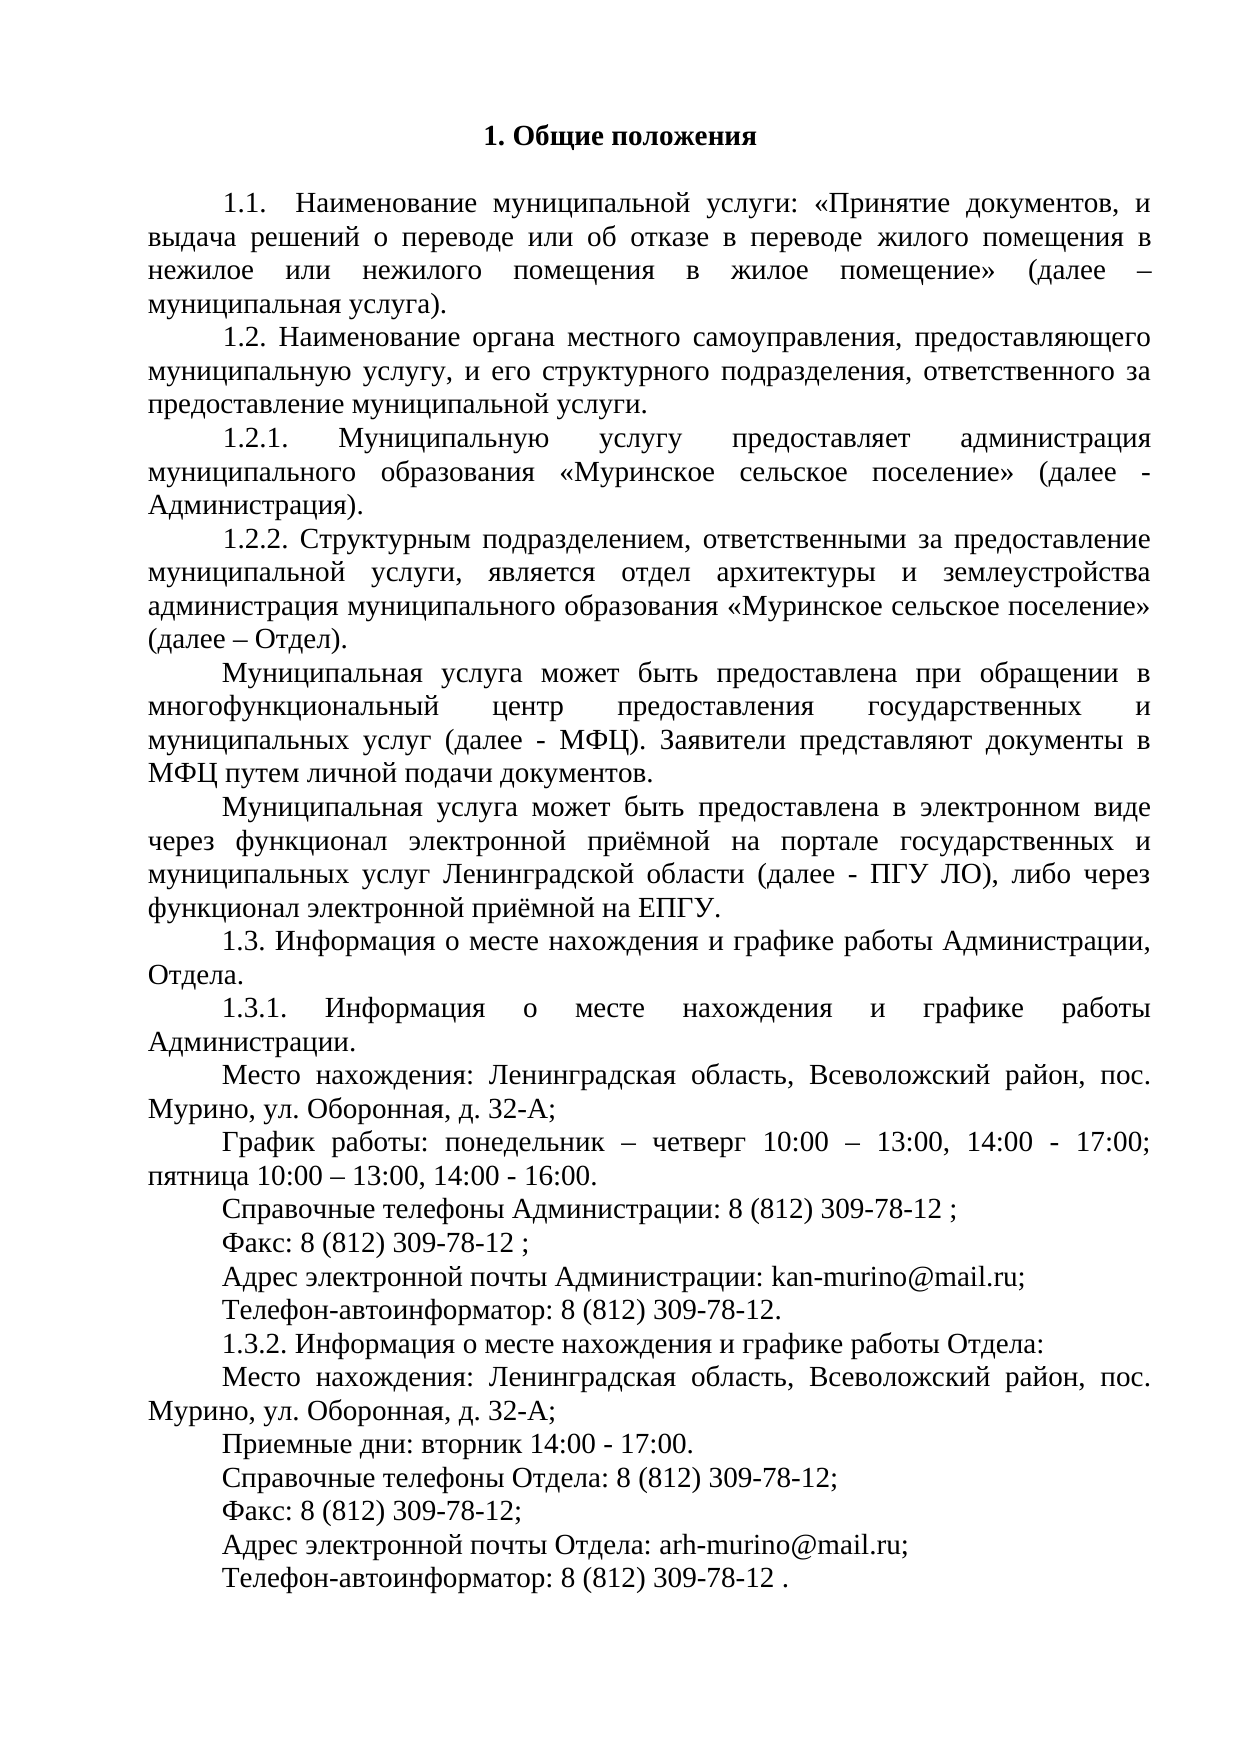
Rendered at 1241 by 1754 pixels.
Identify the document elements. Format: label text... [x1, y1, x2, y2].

text Приемные дни: вторник 14:00 - 17:00. [148, 1426, 1152, 1460]
text 1.3.2. Информация о месте нахождения и графике работы Отдела: [148, 1326, 1152, 1359]
text График работы: понедельник – четверг 10:00 – 13:00, 14:00 - 17:00; пятница 10:00 – 13:00, 14:00 - 16:00. [148, 1124, 1152, 1192]
text 1.3.1. Информация о месте нахождения и графике работы Администрации. [148, 990, 1152, 1057]
text Факс: 8 (812) 309-78-12 ; [148, 1225, 1152, 1259]
text 1.3. Информация о месте нахождения и графике работы Администрации, Отдела. [148, 923, 1152, 990]
text Муниципальная услуга может быть предоставлена при обращении в многофункциональный центр предоставления государственных и муниципальных услуг (далее - МФЦ). Заявители представляют документы в МФЦ путем личной подачи документов. [148, 655, 1152, 789]
text Справочные телефоны Администрации: 8 (812) 309-78-12 ; [148, 1192, 1152, 1225]
text 1. Общие положения [89, 118, 1152, 152]
text 1.2.2. Структурным подразделением, ответственными за предоставление муниципальной услуги, является отдел архитектуры и землеустройства администрация муниципального образования «Муринское сельское поселение» (далее – Отдел). [148, 521, 1152, 655]
text Адрес электронной почты Администрации: kan-murino@mail.ru; [148, 1259, 1152, 1292]
text Справочные телефоны Отдела: 8 (812) 309-78-12; [148, 1460, 1152, 1493]
text Факс: 8 (812) 309-78-12; [148, 1493, 1152, 1527]
text Адрес электронной почты Отдела: arh-murino@mail.ru; [148, 1527, 1152, 1561]
text Место нахождения: Ленинградская область, Всеволожский район, пос. Мурино, ул. Оборонная, д. 32-А; [148, 1057, 1152, 1124]
text Телефон-автоинформатор: 8 (812) 309-78-12. [148, 1292, 1152, 1326]
text 1.2.1. Муниципальную услугу предоставляет администрация муниципального образования «Муринское сельское поселение» (далее - Администрация). [148, 420, 1152, 521]
list Наименование муниципальной услуги: «Принятие документов, и выдача решений о переводе или об отказе в переводе жилого помещения в нежилое или нежилого помещения в жилое помещение» (далее – муниципальная услуга). [148, 185, 1152, 319]
text Телефон-автоинформатор: 8 (812) 309-78-12 . [148, 1561, 1152, 1594]
text 1.2. Наименование органа местного самоуправления, предоставляющего муниципальную услугу, и его структурного подразделения, ответственного за предоставление муниципальной услуги. [148, 319, 1152, 420]
text Место нахождения: Ленинградская область, Всеволожский район, пос. Мурино, ул. Оборонная, д. 32-А; [148, 1359, 1152, 1426]
text Муниципальная услуга может быть предоставлена в электронном виде через функционал электронной приёмной на портале государственных и муниципальных услуг Ленинградской области (далее - ПГУ ЛО), либо через функционал электронной приёмной на ЕПГУ. [148, 789, 1152, 923]
